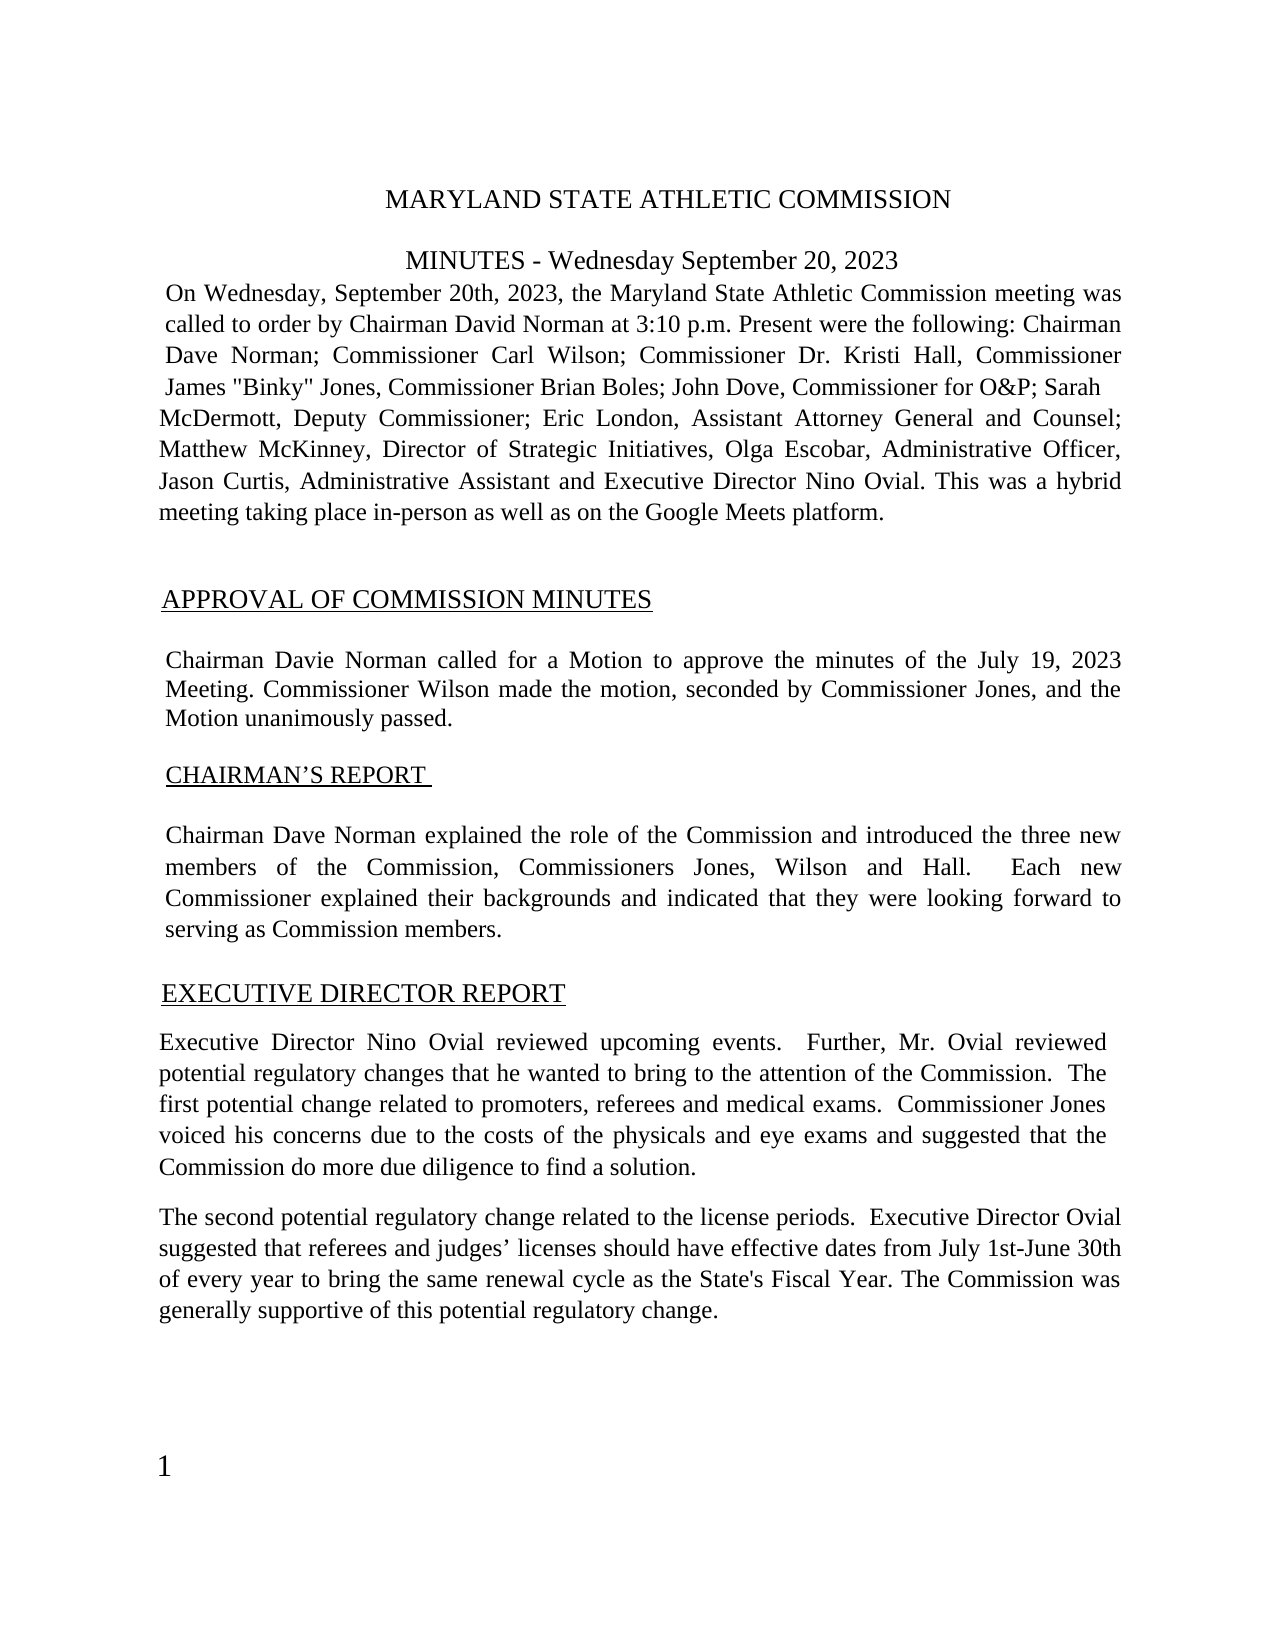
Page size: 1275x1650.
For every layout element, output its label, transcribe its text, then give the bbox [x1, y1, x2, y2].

text On Wednesday, September 20th, 2023, the Maryland State Athletic Commission meeting was called to order by Chairman David Norman at 3:10 p.m. Present were the following: Chairman Dave Norman; Commissioner Carl Wilson; Commissioner Dr. Kristi Hall, Commissioner James "Binky" Jones, Commissioner Brian Boles; John Dove, Commissioner for O&P; Sarah [165, 278, 1122, 400]
text Executive Director Nino Ovial reviewed upcoming events. Further, Mr. Ovial reviewed potential regulatory changes that he wanted to bring to the attention of the Commission. The first potential change related to promoters, referees and medical exams. Commissioner Jones voiced his concerns due to the costs of the physicals and eye exams and suggested that the Commission do more due diligence to find a solution. [158, 1027, 1107, 1181]
text MINUTES - Wednesday September 20, 2023 [181, 244, 1122, 276]
subtitle APPROVAL OF COMMISSION MINUTES [161, 583, 1122, 614]
text The second potential regulatory change related to the license periods. Executive Director Ovial suggested that referees and judges’ licenses should have effective dates from July 1st-June 30th of every year to bring the same renewal cycle as the State's Fiscal Year. The Commission was generally supportive of this potential regulatory change. [158, 1202, 1122, 1324]
text Chairman Davie Norman called for a Motion to approve the minutes of the July 19, 2023 Meeting. Commissioner Wilson made the motion, seconded by Commissioner Jones, and the Motion unanimously passed. [165, 645, 1122, 732]
text McDermott, Deputy Commissioner; Eric London, Assistant Attorney General and Counsel; Matthew McKinney, Director of Strategic Initiatives, Olga Escobar, Administrative Officer, Jason Curtis, Administrative Assistant and Executive Director Nino Ovial. This was a hybrid meeting taking place in-person as well as on the Google Meets platform. [158, 403, 1122, 526]
subtitle EXECUTIVE DIRECTOR REPORT [161, 977, 1122, 1009]
text Chairman Dave Norman explained the role of the Commission and introduced the three new members of the Commission, Commissioners Jones, Wilson and Hall. Each new Commissioner explained their backgrounds and indicated that they were looking forward to serving as Commission members. [165, 821, 1122, 943]
text CHAIRMAN’S REPORT [165, 760, 1122, 789]
text MARYLAND STATE ATHLETIC COMMISSION [385, 183, 1122, 215]
